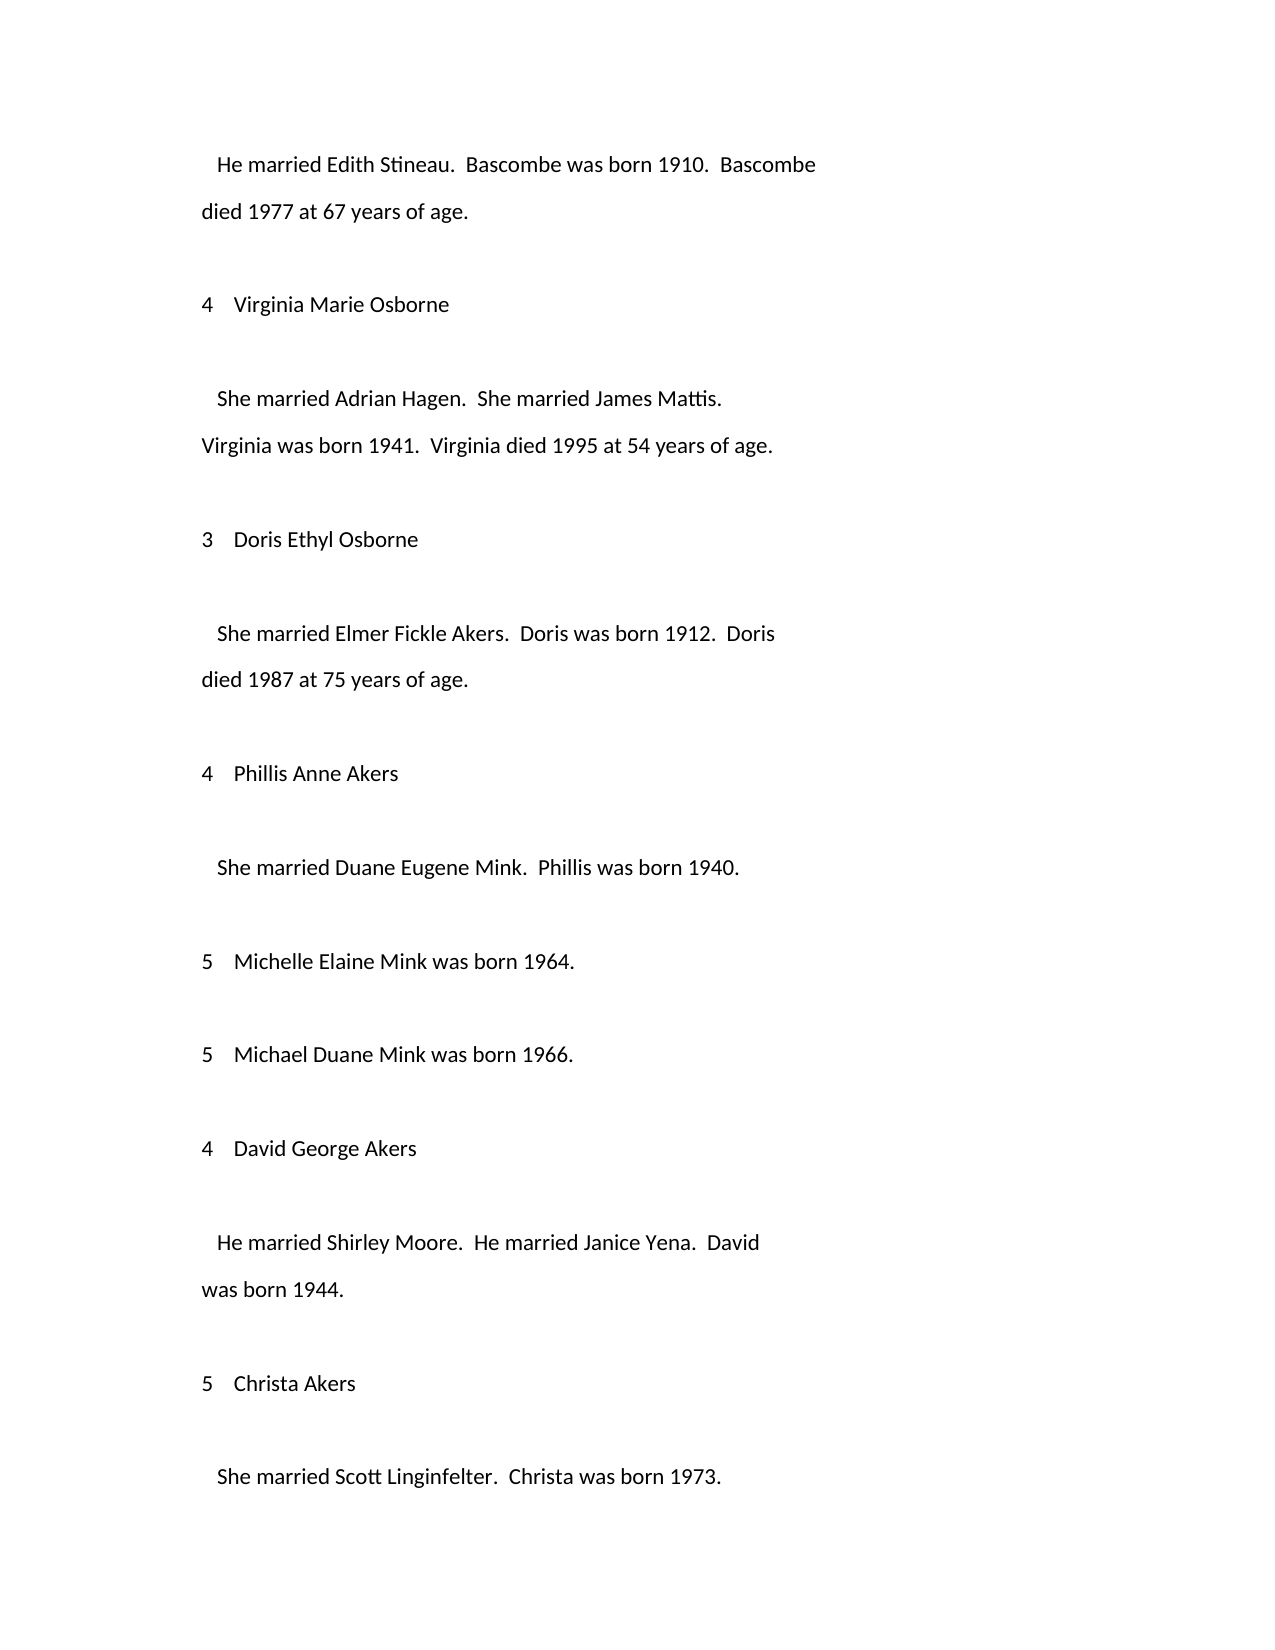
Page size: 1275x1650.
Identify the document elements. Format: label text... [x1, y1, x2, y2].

text 4 Phillis Anne Akers [150, 759, 1125, 787]
text died 1987 at 75 years of age. [150, 666, 1125, 694]
text 5 Michelle Elaine Mink was born 1964. [150, 947, 1125, 975]
text He married Shirley Moore. He married Janice Yena. David [150, 1228, 1125, 1256]
text Virginia was born 1941. Virginia died 1995 at 54 years of age. [150, 431, 1125, 459]
text She married Elmer Fickle Akers. Doris was born 1912. Doris [150, 619, 1125, 647]
text She married Adrian Hagen. She married James Mattis. [150, 384, 1125, 412]
text was born 1944. [150, 1275, 1125, 1303]
text 4 David George Akers [150, 1134, 1125, 1162]
text 5 Michael Duane Mink was born 1966. [150, 1041, 1125, 1069]
text died 1977 at 67 years of age. [150, 197, 1125, 225]
text He married Edith Stineau. Bascombe was born 1910. Bascombe [150, 150, 1125, 178]
text She married Scott Linginfelter. Christa was born 1973. [150, 1462, 1125, 1491]
text 3 Doris Ethyl Osborne [150, 525, 1125, 553]
text 5 Christa Akers [150, 1369, 1125, 1397]
text She married Duane Eugene Mink. Phillis was born 1940. [150, 853, 1125, 881]
text 4 Virginia Marie Osborne [150, 291, 1125, 319]
